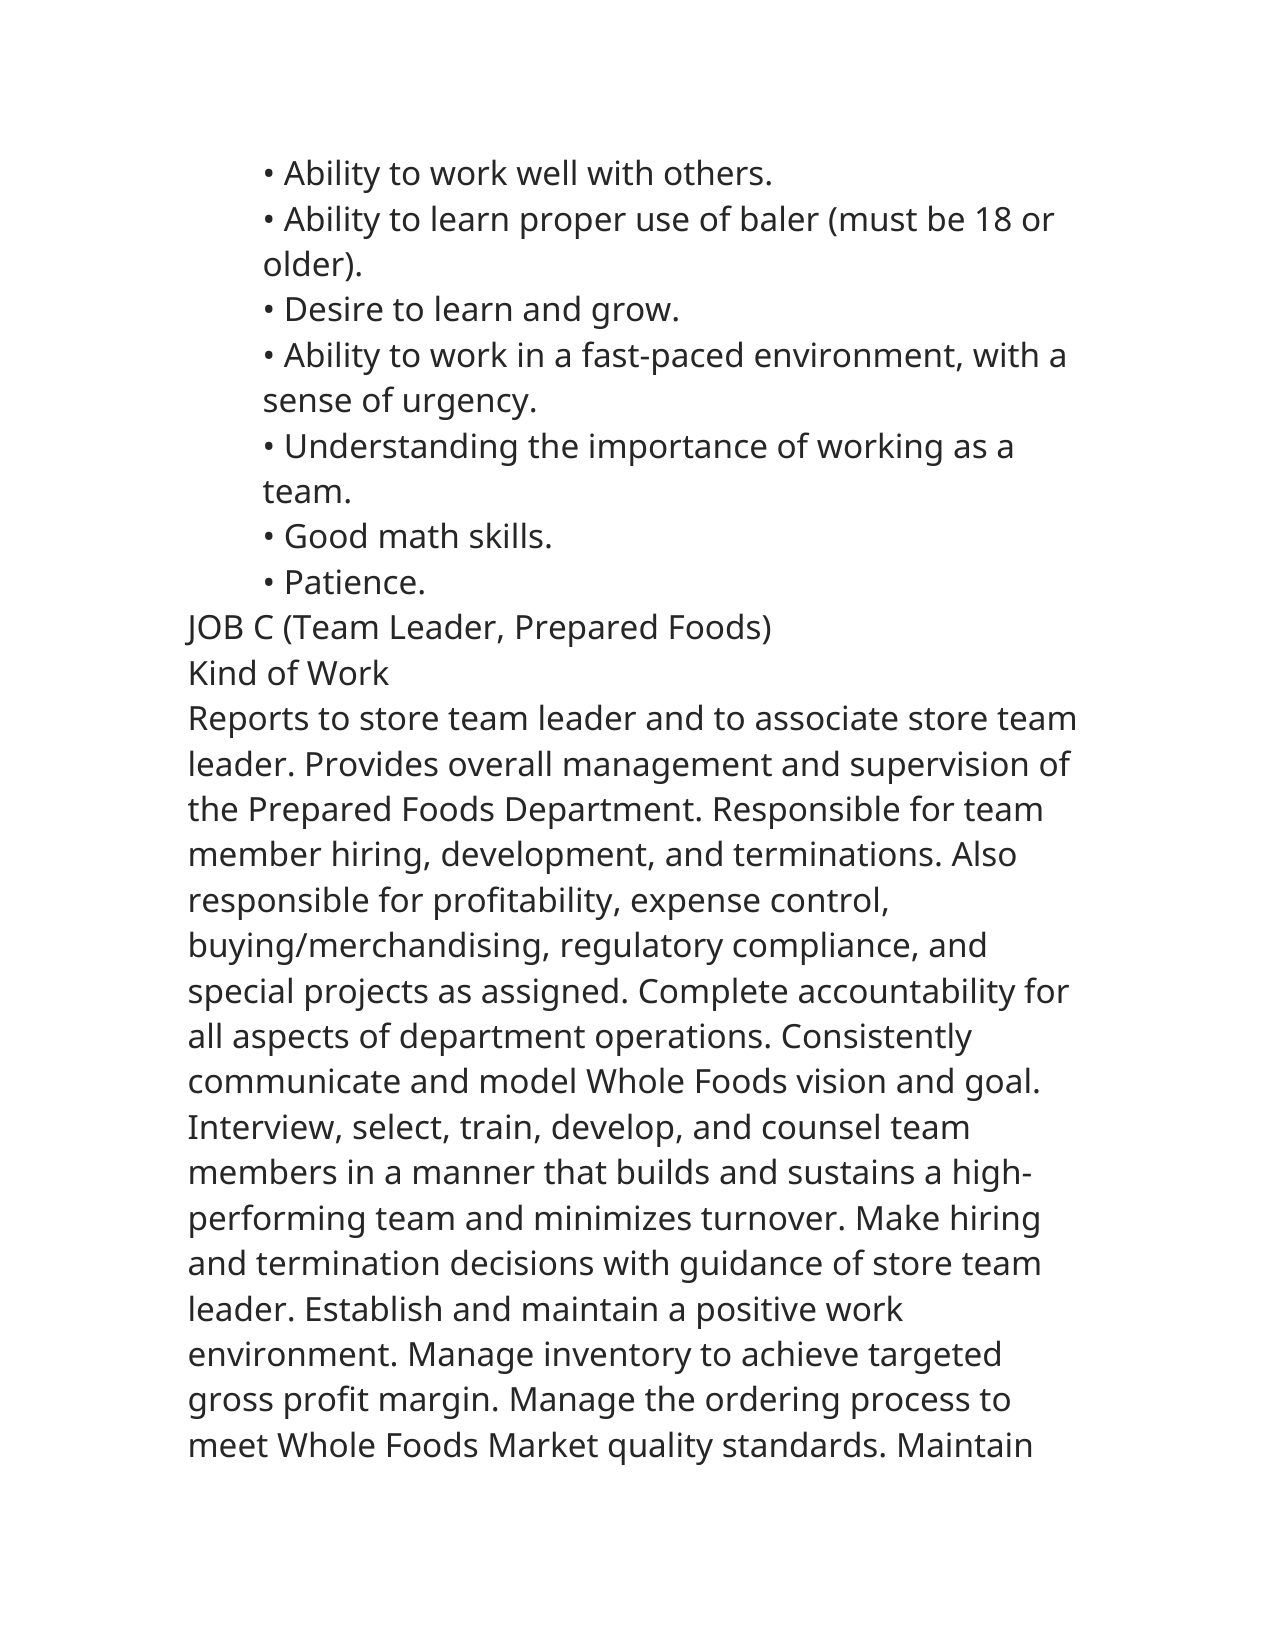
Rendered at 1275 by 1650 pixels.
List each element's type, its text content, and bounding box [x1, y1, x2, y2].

list • Ability to work in a fast-paced environment, with a sense of urgency. [187, 332, 1087, 422]
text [187, 695, 1087, 1467]
text Kind of Work [187, 649, 1087, 695]
list • Patience. [187, 559, 1087, 604]
list • Good math skills. [187, 513, 1087, 559]
list • Ability to learn proper use of baler (must be 18 or older). [187, 195, 1087, 286]
list • Understanding the importance of working as a team. [187, 422, 1087, 513]
text JOB C (Team Leader, Prepared Foods) [187, 604, 1087, 649]
list • Desire to learn and grow. [187, 286, 1087, 332]
list • Ability to work well with others. [187, 150, 1087, 195]
